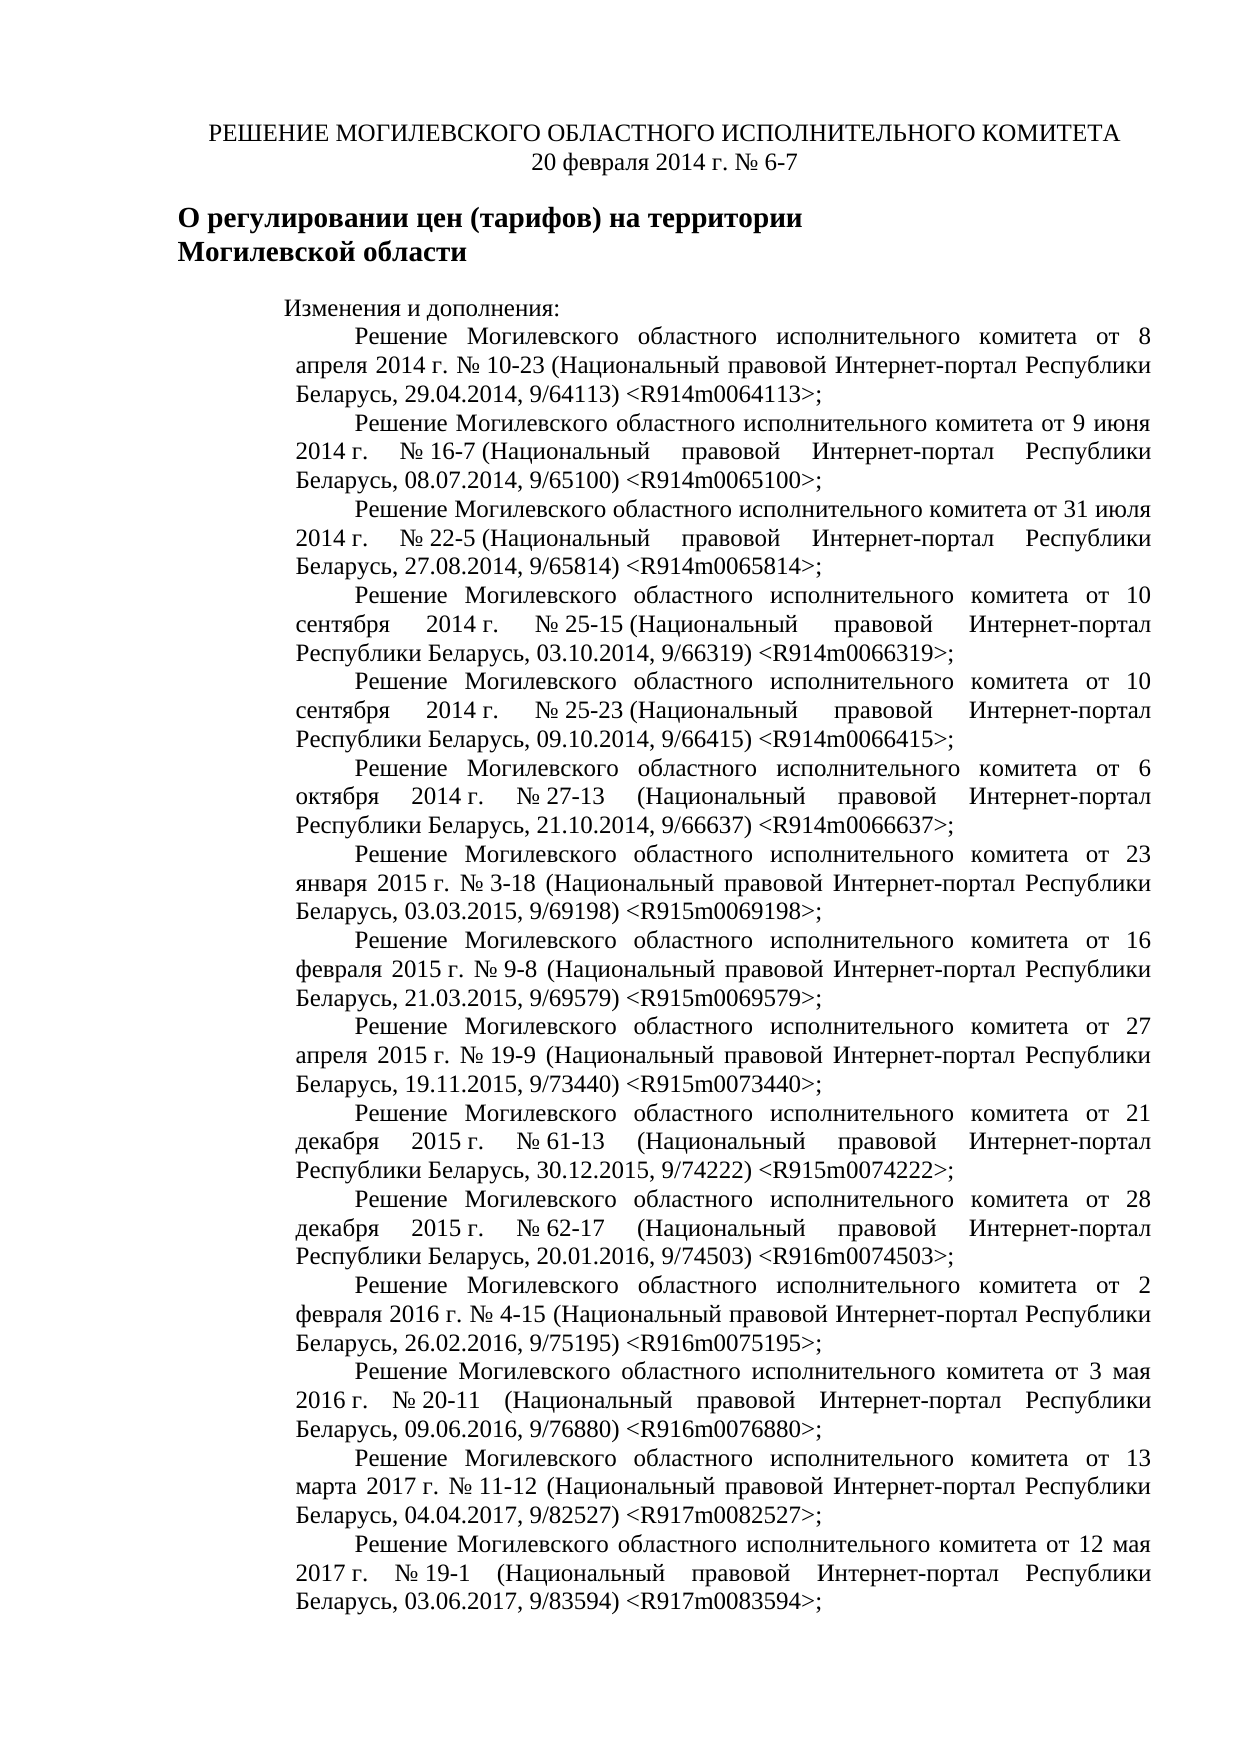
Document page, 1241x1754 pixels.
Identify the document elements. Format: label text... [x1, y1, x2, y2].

text Решение Могилевского областного исполнительного комитета от 6 октября 2014 г. № 27-13 (Национальный правовой Интернет-портал Республики Беларусь, 21.10.2014, 9/66637) <R914m0066637>; [295, 753, 1152, 839]
text Решение Могилевского областного исполнительного комитета от 8 апреля 2014 г. № 10-23 (Национальный правовой Интернет-портал Республики Беларусь, 29.04.2014, 9/64113) <R914m0064113>; [295, 321, 1152, 408]
text Решение Могилевского областного исполнительного комитета от 3 мая 2016 г. № 20-11 (Национальный правовой Интернет-портал Республики Беларусь, 09.06.2016, 9/76880) <R916m0076880>; [295, 1356, 1152, 1443]
text Решение Могилевского областного исполнительного комитета от 10 сентября 2014 г. № 25-23 (Национальный правовой Интернет-портал Республики Беларусь, 09.10.2014, 9/66415) <R914m0066415>; [295, 666, 1152, 753]
text Решение Могилевского областного исполнительного комитета от 13 марта 2017 г. № 11-12 (Национальный правовой Интернет-портал Республики Беларусь, 04.04.2017, 9/82527) <R917m0082527>; [295, 1443, 1152, 1529]
text РЕШЕНИЕ МОГИЛЕВСКОГО ОБЛАСТНОГО ИСПОЛНИТЕЛЬНОГО КОМИТЕТА [177, 118, 1152, 147]
text Решение Могилевского областного исполнительного комитета от 27 апреля 2015 г. № 19-9 (Национальный правовой Интернет-портал Республики Беларусь, 19.11.2015, 9/73440) <R915m0073440>; [295, 1011, 1152, 1098]
text Изменения и дополнения: [283, 293, 1152, 321]
text Решение Могилевского областного исполнительного комитета от 10 сентября 2014 г. № 25-15 (Национальный правовой Интернет-портал Республики Беларусь, 03.10.2014, 9/66319) <R914m0066319>; [295, 580, 1152, 666]
text Решение Могилевского областного исполнительного комитета от 2 февраля 2016 г. № 4-15 (Национальный правовой Интернет-портал Республики Беларусь, 26.02.2016, 9/75195) <R916m0075195>; [295, 1270, 1152, 1356]
text 20 февраля 2014 г. № 6-7 [177, 147, 1152, 176]
text Решение Могилевского областного исполнительного комитета от 28 декабря 2015 г. № 62-17 (Национальный правовой Интернет-портал Республики Беларусь, 20.01.2016, 9/74503) <R916m0074503>; [295, 1184, 1152, 1270]
text Решение Могилевского областного исполнительного комитета от 23 января 2015 г. № 3-18 (Национальный правовой Интернет-портал Республики Беларусь, 03.03.2015, 9/69198) <R915m0069198>; [295, 839, 1152, 925]
title О регулировании цен (тарифов) на территории Могилевской области [177, 201, 915, 268]
text Решение Могилевского областного исполнительного комитета от 12 мая 2017 г. № 19-1 (Национальный правовой Интернет-портал Республики Беларусь, 03.06.2017, 9/83594) <R917m0083594>; [295, 1529, 1152, 1615]
text Решение Могилевского областного исполнительного комитета от 31 июля 2014 г. № 22-5 (Национальный правовой Интернет-портал Республики Беларусь, 27.08.2014, 9/65814) <R914m0065814>; [295, 494, 1152, 580]
text Решение Могилевского областного исполнительного комитета от 9 июня 2014 г. № 16-7 (Национальный правовой Интернет-портал Республики Беларусь, 08.07.2014, 9/65100) <R914m0065100>; [295, 408, 1152, 494]
text Решение Могилевского областного исполнительного комитета от 21 декабря 2015 г. № 61-13 (Национальный правовой Интернет-портал Республики Беларусь, 30.12.2015, 9/74222) <R915m0074222>; [295, 1098, 1152, 1184]
text Решение Могилевского областного исполнительного комитета от 16 февраля 2015 г. № 9-8 (Национальный правовой Интернет-портал Республики Беларусь, 21.03.2015, 9/69579) <R915m0069579>; [295, 925, 1152, 1011]
